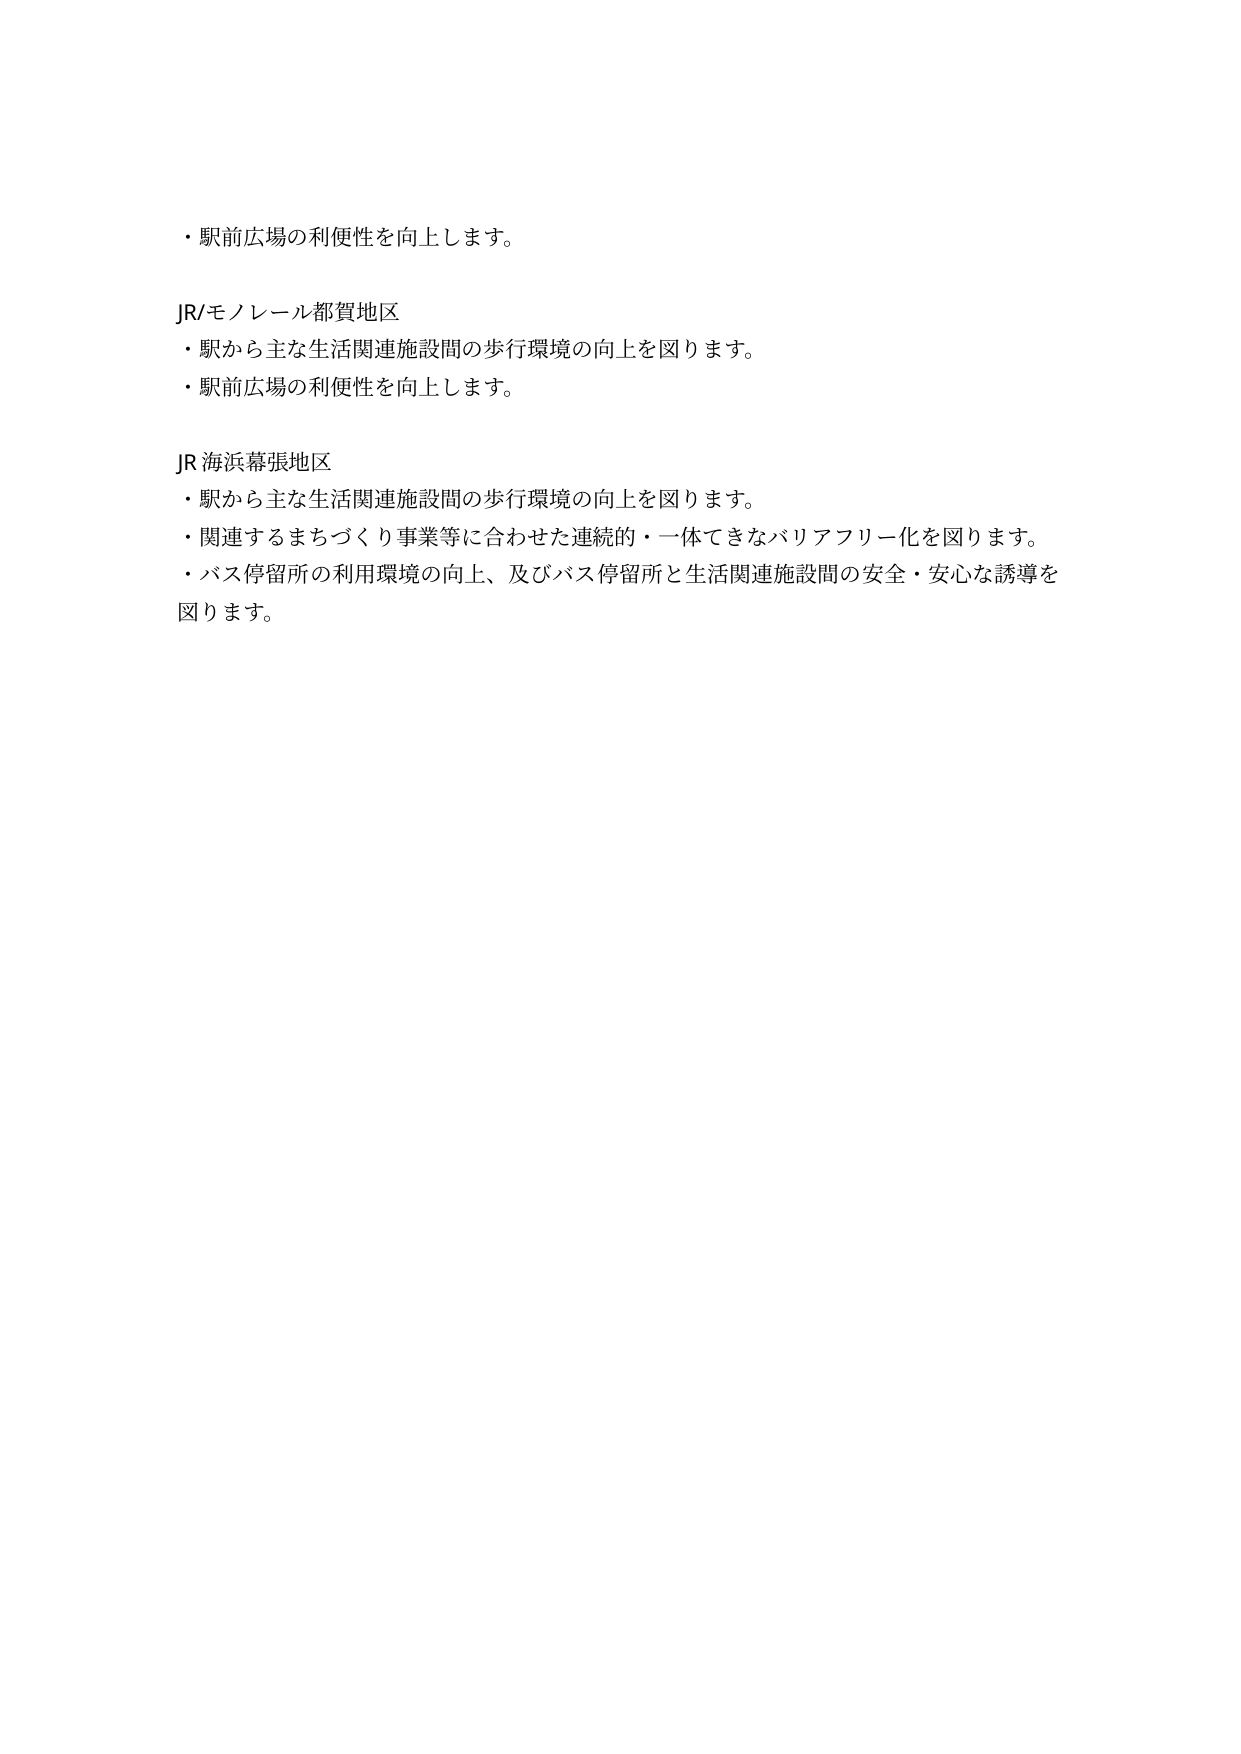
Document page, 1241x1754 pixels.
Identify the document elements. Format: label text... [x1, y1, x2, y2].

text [177, 517, 1063, 554]
text ・駅前広場の利便性を向上します。 [177, 217, 1063, 254]
text ・駅前広場の利便性を向上します。 [177, 367, 1063, 404]
text ・バス停留所の利用環境の向上、及びバス停留所と生活関連施設間の安全・安心な誘導を図ります。 [177, 554, 1063, 629]
text ・駅から主な生活関連施設間の歩行環境の向上を図ります。 [177, 479, 1063, 517]
text JR海浜幕張地区 [177, 442, 1063, 479]
text ・駅から主な生活関連施設間の歩行環境の向上を図ります。 [177, 329, 1063, 367]
text JR/モノレール都賀地区 [177, 292, 1063, 329]
